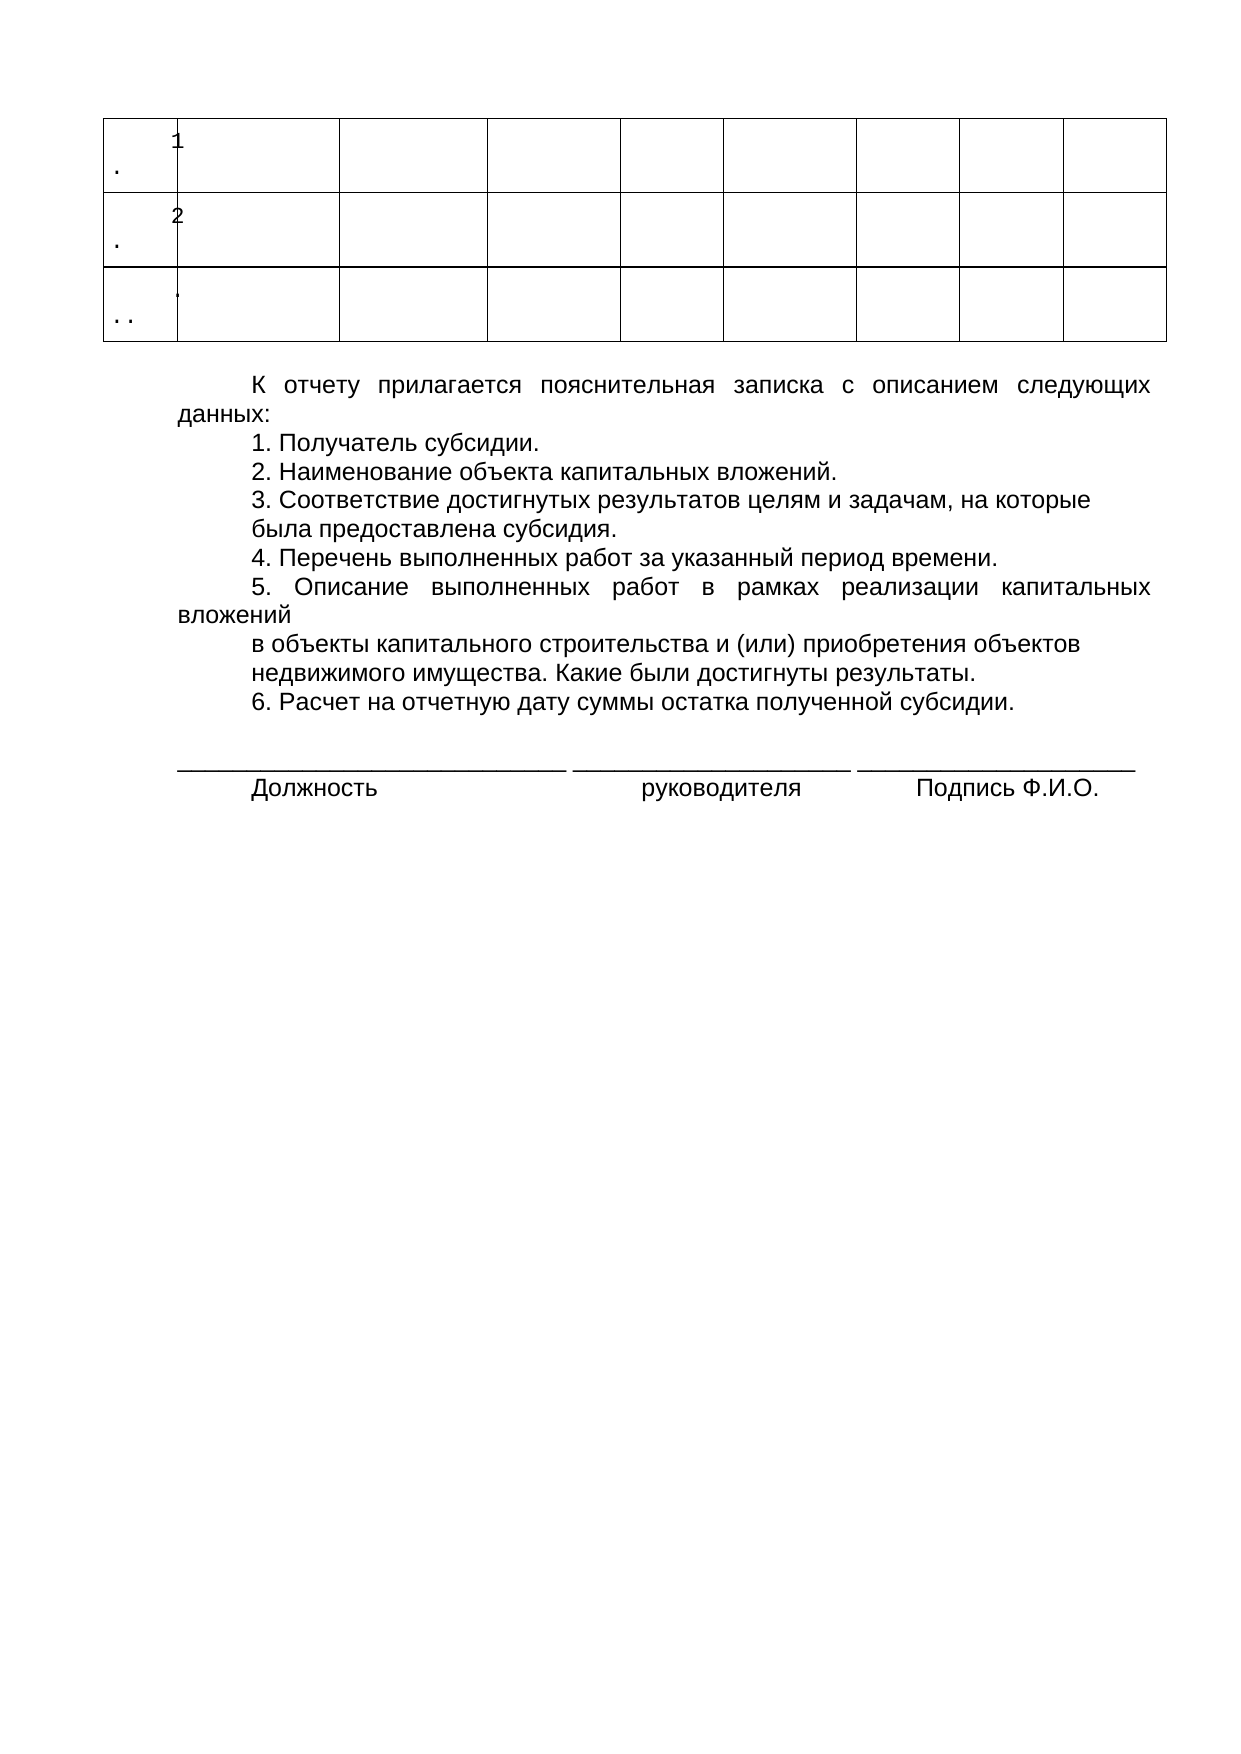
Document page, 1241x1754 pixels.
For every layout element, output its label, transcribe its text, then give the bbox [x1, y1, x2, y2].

text К отчету прилагается пояснительная записка с описанием следующих данных: [177, 370, 1152, 428]
text в объекты капитального строительства и (или) приобретения объектов [177, 629, 1152, 658]
table_cell 1. [104, 119, 177, 192]
table_cell [488, 268, 620, 341]
text 5. Описание выполненных работ в рамках реализации капитальных вложений [177, 572, 1152, 629]
table_cell [960, 119, 1063, 192]
table_cell [857, 193, 959, 266]
table_cell [724, 193, 856, 266]
table_cell [1064, 119, 1166, 192]
table_cell [724, 268, 856, 341]
table_cell [1064, 193, 1166, 266]
table_cell [178, 119, 339, 192]
table_cell [340, 119, 487, 192]
text недвижимого имущества. Какие были достигнуты результаты. [177, 658, 1152, 687]
table_cell [1064, 268, 1166, 341]
text 2. Наименование объекта капитальных вложений. [177, 457, 1152, 485]
table_cell [621, 119, 723, 192]
table_cell [488, 193, 620, 266]
text 1. Получатель субсидии. [177, 428, 1152, 457]
table_cell [621, 193, 723, 266]
table_cell [488, 119, 620, 192]
text ____________________________ ____________________ ____________________ [177, 744, 1152, 773]
table_cell [178, 193, 339, 266]
table_cell [340, 193, 487, 266]
text 6. Расчет на отчетную дату суммы остатка полученной субсидии. [177, 687, 1152, 715]
text Должность руководителя Подпись Ф.И.О. [177, 773, 1152, 802]
text 3. Соответствие достигнутых результатов целям и задачам, на которые [177, 485, 1152, 514]
table_cell ... [104, 268, 177, 341]
table_cell [724, 119, 856, 192]
table_cell [178, 268, 339, 341]
table_cell 2. [104, 193, 177, 266]
text 4. Перечень выполненных работ за указанный период времени. [177, 543, 1152, 572]
text была предоставлена субсидия. [177, 514, 1152, 543]
table_cell [857, 119, 959, 192]
table_cell [621, 268, 723, 341]
table_cell [857, 268, 959, 341]
table_cell [960, 193, 1063, 266]
table_cell [340, 268, 487, 341]
table_cell [960, 268, 1063, 341]
